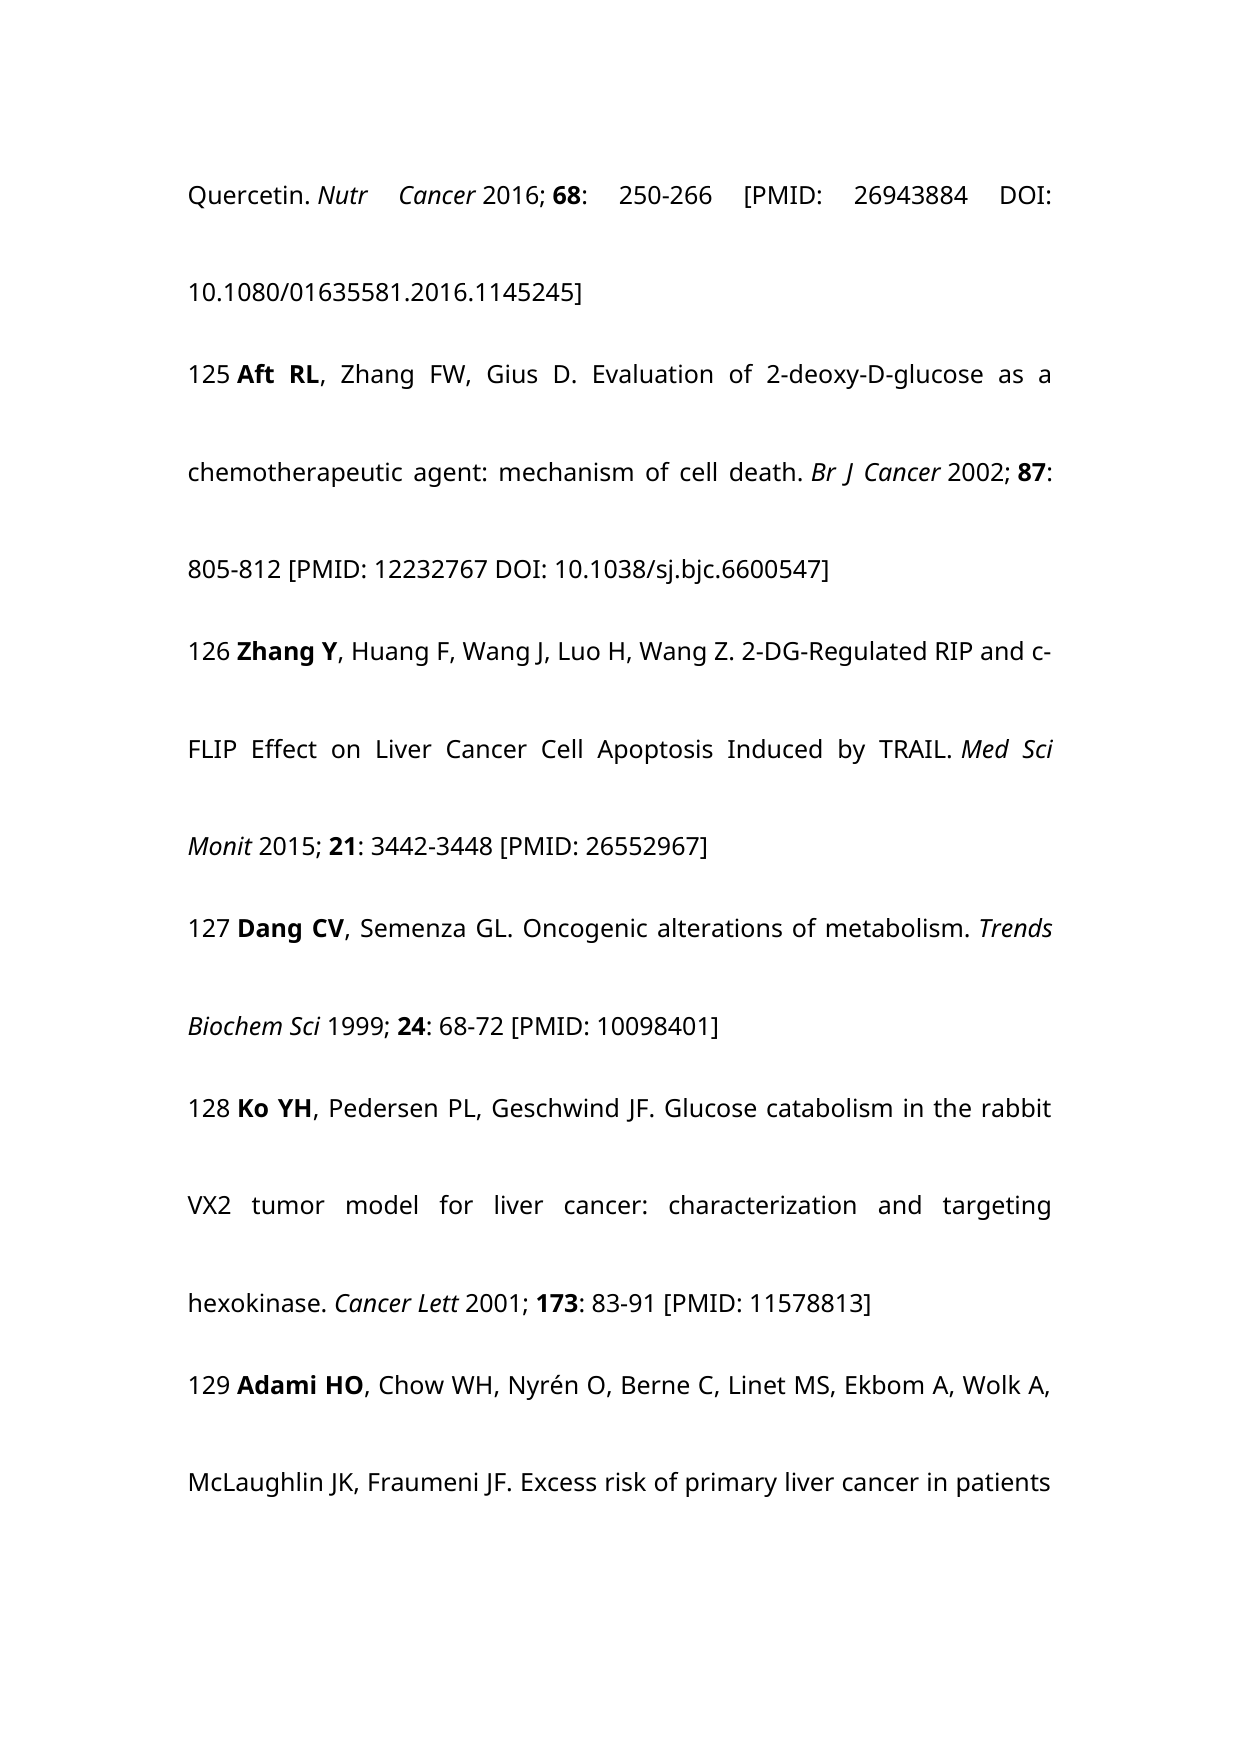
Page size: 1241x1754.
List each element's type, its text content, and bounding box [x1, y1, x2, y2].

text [187, 162, 1053, 324]
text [187, 1352, 1053, 1514]
text 128 Ko YH, Pedersen PL, Geschwind JF. Glucose catabolism in the rabbit VX2 tumor model for liver cancer: characterization and targeting hexokinase. Cancer Lett 2001; 173: 83-91 [PMID: 11578813] [187, 1075, 1053, 1335]
text 127 Dang CV, Semenza GL. Oncogenic alterations of metabolism. Trends Biochem Sci 1999; 24: 68-72 [PMID: 10098401] [187, 895, 1053, 1058]
text 125 Aft RL, Zhang FW, Gius D. Evaluation of 2-deoxy-D-glucose as a chemotherapeutic agent: mechanism of cell death. Br J Cancer 2002; 87: 805-812 [PMID: 12232767 DOI: 10.1038/sj.bjc.6600547] [187, 341, 1053, 601]
text 126 Zhang Y, Huang F, Wang J, Luo H, Wang Z. 2-DG-Regulated RIP and c-FLIP Effect on Liver Cancer Cell Apoptosis Induced by TRAIL. Med Sci Monit 2015; 21: 3442-3448 [PMID: 26552967] [187, 618, 1053, 878]
